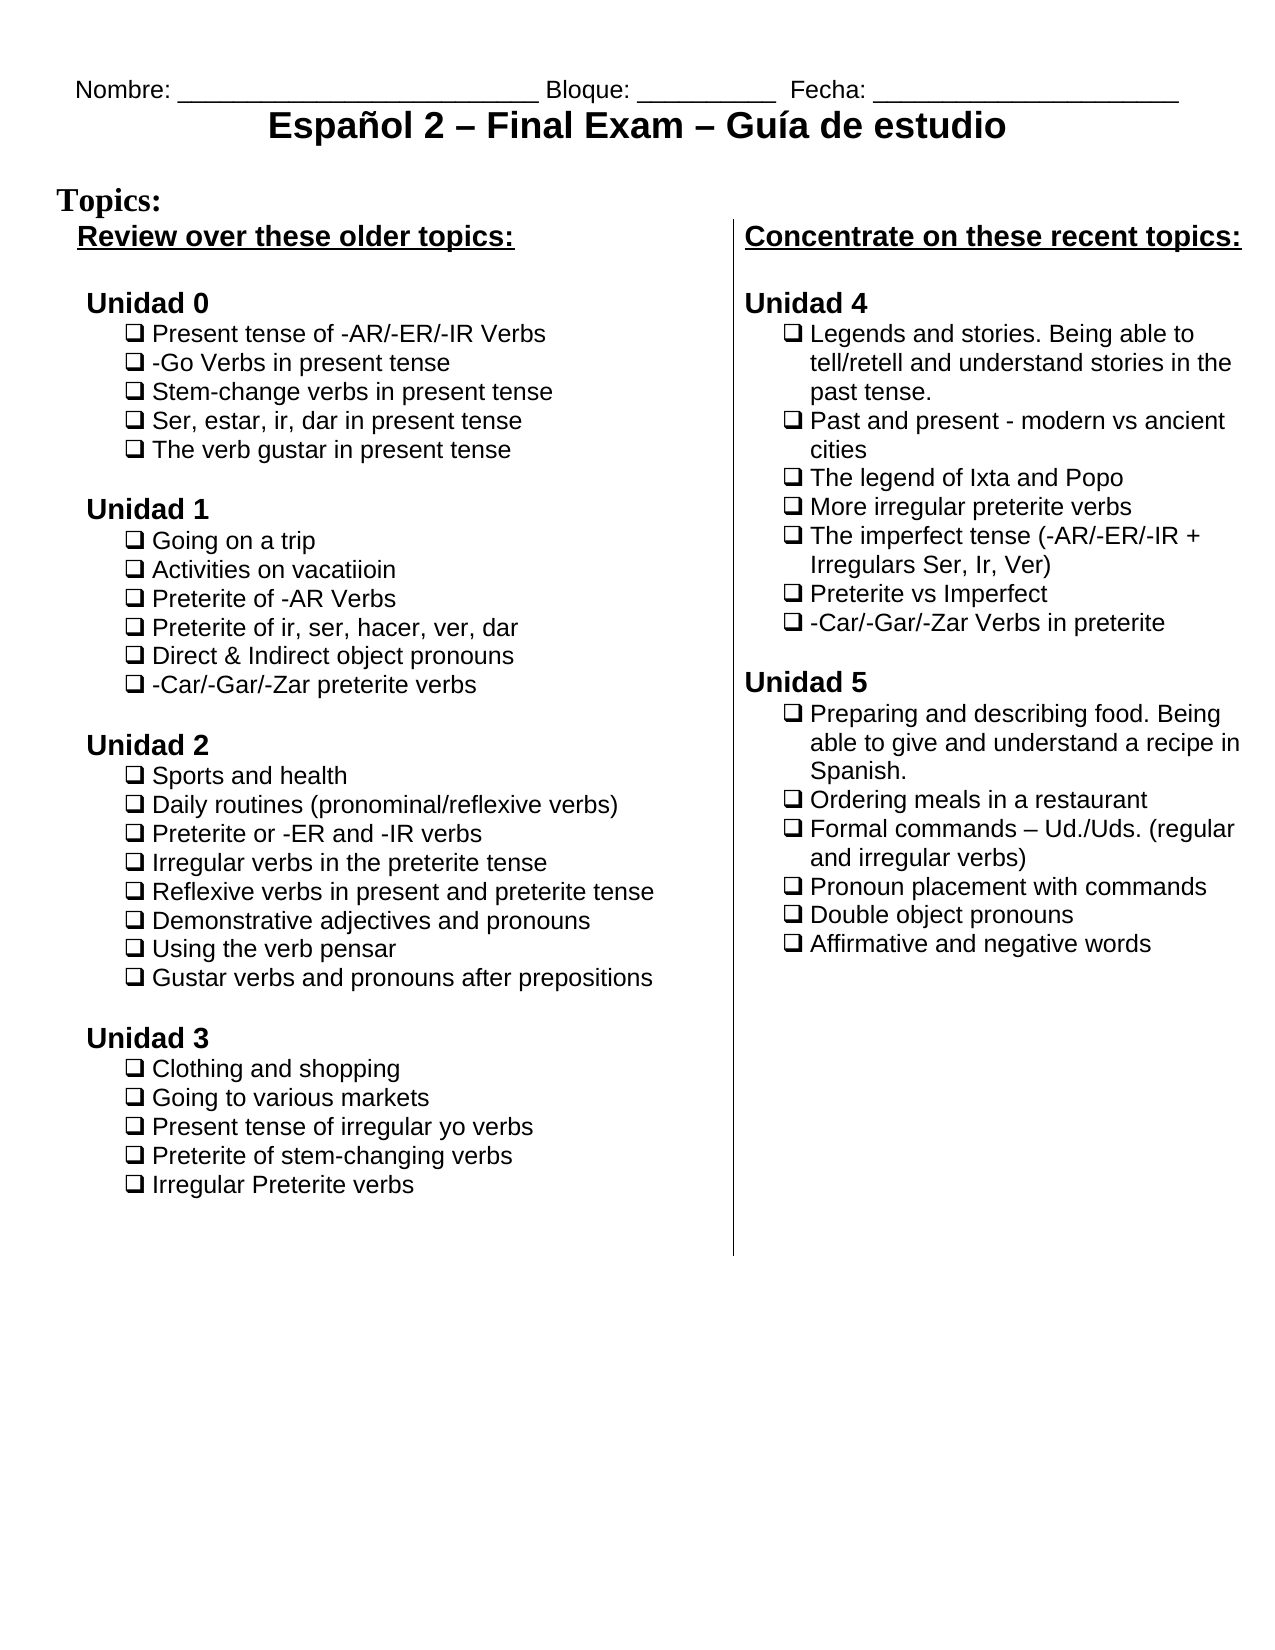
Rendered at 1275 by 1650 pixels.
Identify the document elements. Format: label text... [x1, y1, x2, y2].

text Nombre: __________________________ Bloque: __________ Fecha: ______________________ [75, 75, 1200, 104]
text Español 2 – Final Exam – Guía de estudio [75, 104, 1200, 147]
table_header Review over these older topics: Unidad 0 Present tense of -AR/-ER/-IR Verbs -Go Verbs in present tense Stem-change verbs in present tense Ser, estar, ir, dar in present tense The verb gustar in present tense Unidad 1 Going on a trip Activities on vacatiioin Preterite of -AR Verbs Preterite of ir, ser, hacer, ver, dar Direct & Indirect object pronouns -Car/-Gar/-Zar preterite verbs Unidad 2 Sports and health Daily routines (pronominal/reflexive verbs) Preterite or -ER and -IR verbs Irregular verbs in the preterite tense Reflexive verbs in present and preterite tense Demonstrative adjectives and pronouns Using the verb pensar Gustar verbs and pronouns after prepositions Unidad 3 Clothing and shopping Going to various markets Present tense of irregular yo verbs Preterite of stem-changing verbs Irregular Preterite verbs [75, 219, 733, 1256]
table_header Concentrate on these recent topics: Unidad 4 Legends and stories. Being able to tell/retell and understand stories in the past tense. Past and present - modern vs ancient cities The legend of Ixta and Popo More irregular preterite verbs The imperfect tense (-AR/-ER/-IR + Irregulars Ser, Ir, Ver) Preterite vs Imperfect -Car/-Gar/-Zar Verbs in preterite Unidad 5 Preparing and describing food. Being able to give and understand a recipe in Spanish. Ordering meals in a restaurant Formal commands – Ud./Uds. (regular and irregular verbs) Pronoun placement with commands Double object pronouns Affirmative and negative words [734, 219, 1258, 1256]
text Topics: [56, 180, 1200, 219]
